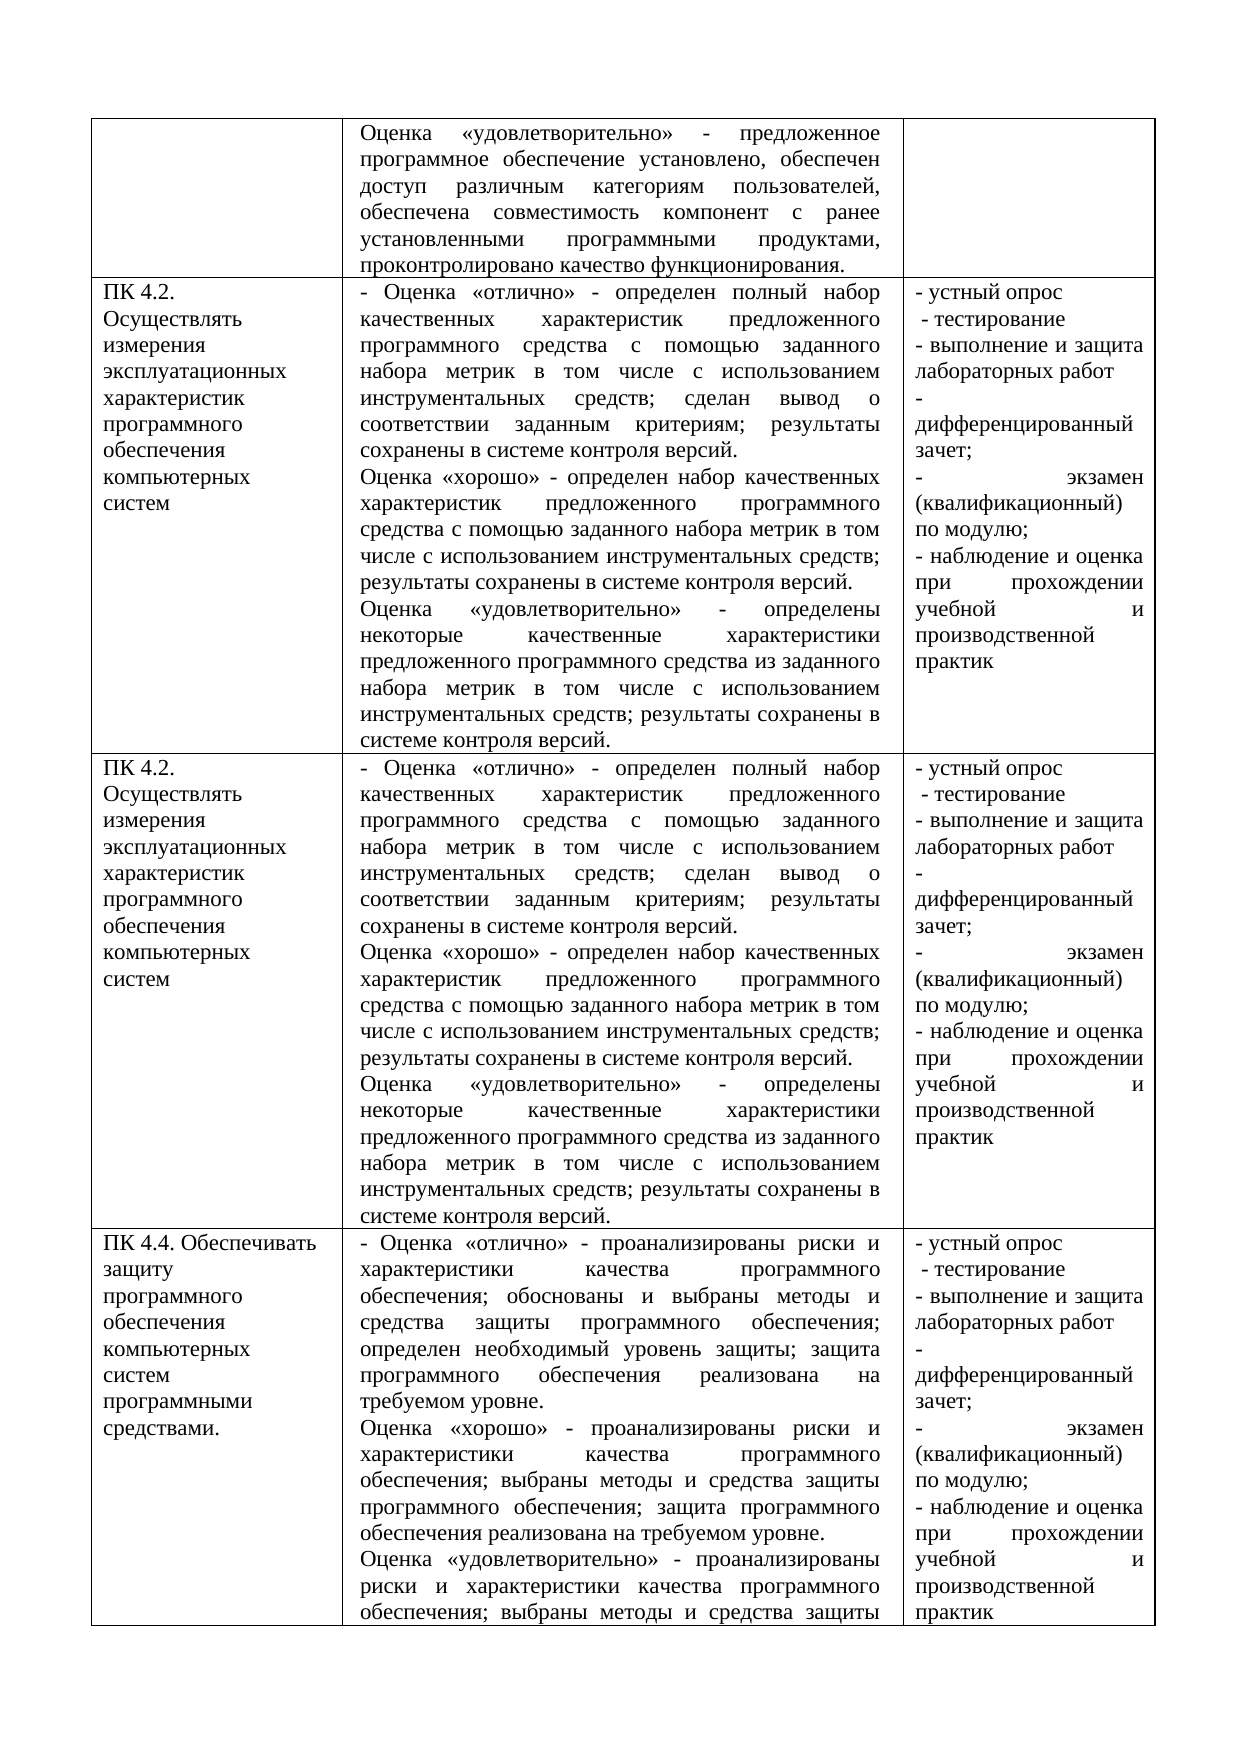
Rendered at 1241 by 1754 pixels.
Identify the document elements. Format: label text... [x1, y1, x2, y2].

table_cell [904, 1229, 1154, 1624]
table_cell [92, 1229, 342, 1624]
table_cell - Оценка «отлично» - определен полный набор качественных характеристик предложенного программного средства с помощью заданного набора метрик в том числе с использованием инструментальных средств; сделан вывод о соответствии заданным критериям; результаты сохранены в системе контроля версий. Оценка «хорошо» - определен набор качественных характеристик предложенного программного средства с помощью заданного набора метрик в том числе с использованием инструментальных средств; результаты сохранены в системе контроля версий. Оценка «удовлетворительно» - определены некоторые качественные характеристики предложенного программного средства из заданного набора метрик в том числе с использованием инструментальных средств; результаты сохранены в системе контроля версий. [343, 278, 903, 753]
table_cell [92, 119, 342, 277]
table_cell ПК 4.2. Осуществлять измерения эксплуатационных характеристик программного обеспечения компьютерных систем [92, 754, 342, 1228]
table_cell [343, 1229, 903, 1624]
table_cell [343, 119, 903, 277]
table_cell ПК 4.2. Осуществлять измерения эксплуатационных характеристик программного обеспечения компьютерных систем [92, 278, 342, 753]
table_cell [904, 119, 1154, 277]
table_cell - Оценка «отлично» - определен полный набор качественных характеристик предложенного программного средства с помощью заданного набора метрик в том числе с использованием инструментальных средств; сделан вывод о соответствии заданным критериям; результаты сохранены в системе контроля версий. Оценка «хорошо» - определен набор качественных характеристик предложенного программного средства с помощью заданного набора метрик в том числе с использованием инструментальных средств; результаты сохранены в системе контроля версий. Оценка «удовлетворительно» - определены некоторые качественные характеристики предложенного программного средства из заданного набора метрик в том числе с использованием инструментальных средств; результаты сохранены в системе контроля версий. [343, 754, 903, 1228]
